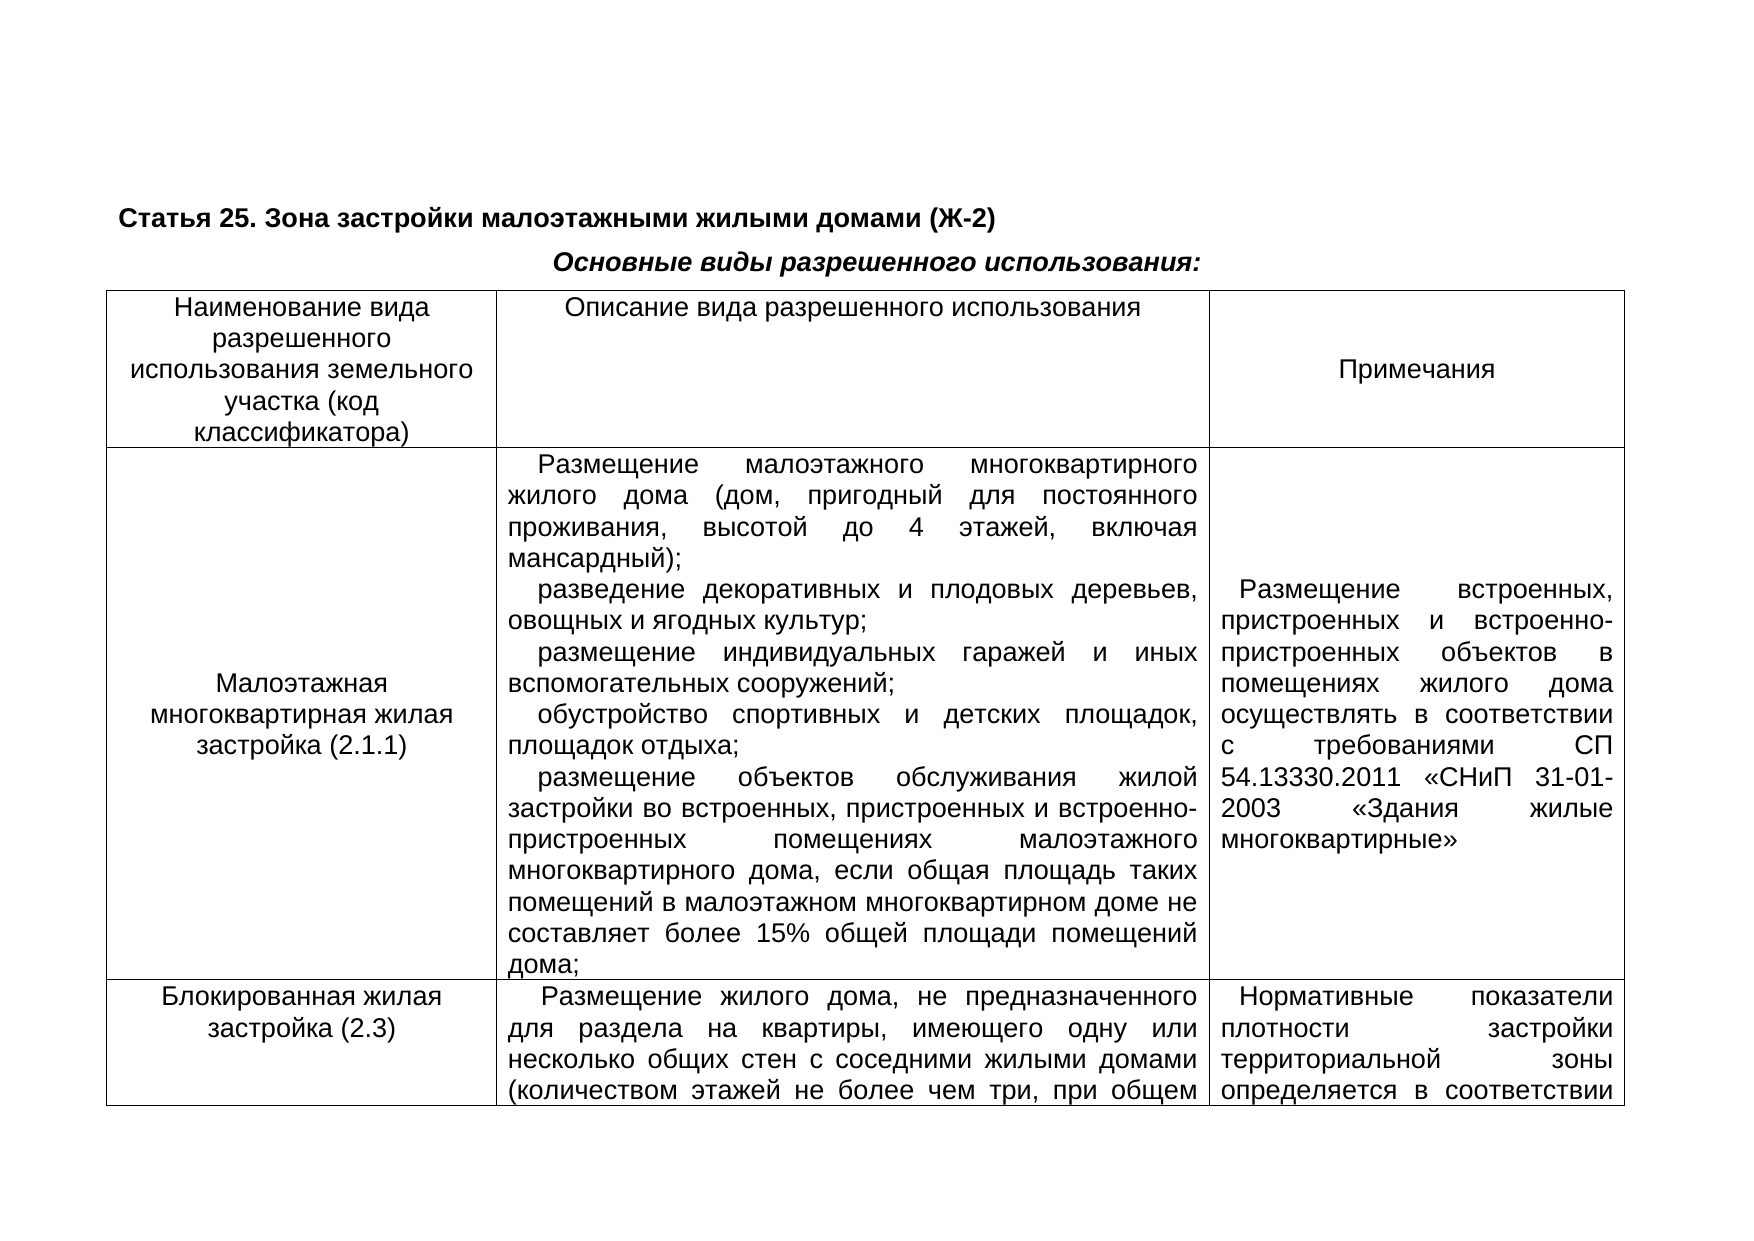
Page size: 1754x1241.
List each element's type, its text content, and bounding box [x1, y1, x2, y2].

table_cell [497, 980, 1209, 1105]
table_header Наименование вида разрешенного использования земельного участка (код классификатора) [107, 291, 496, 447]
table_cell Размещение встроенных, пристроенных и встроенно-пристроенных объектов в помещениях жилого дома осуществлять в соответствии с требованиями СП 54.13330.2011 «СНиП 31-01-2003 «Здания жилые многоквартирные» [1210, 448, 1624, 979]
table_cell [1210, 980, 1624, 1105]
subtitle Статья 25. Зона застройки малоэтажными жилыми домами (Ж-2) [118, 202, 1636, 233]
table_header Описание вида разрешенного использования [497, 291, 1209, 447]
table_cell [107, 980, 496, 1105]
text Основные виды разрешенного использования: [118, 246, 1636, 277]
table_cell Размещение малоэтажного многоквартирного жилого дома (дом, пригодный для постоянного проживания, высотой до 4 этажей, включая мансардный); разведение декоративных и плодовых деревьев, овощных и ягодных культур; размещение индивидуальных гаражей и иных вспомогательных сооружений; обустройство спортивных и детских площадок, площадок отдыха; размещение объектов обслуживания жилой застройки во встроенных, пристроенных и встроенно-пристроенных помещениях малоэтажного многоквартирного дома, если общая площадь таких помещений в малоэтажном многоквартирном доме не составляет более 15% общей площади помещений дома; [497, 448, 1209, 979]
table_header Примечания [1210, 291, 1624, 447]
table_cell Малоэтажная многоквартирная жилая застройка (2.1.1) [107, 448, 496, 979]
